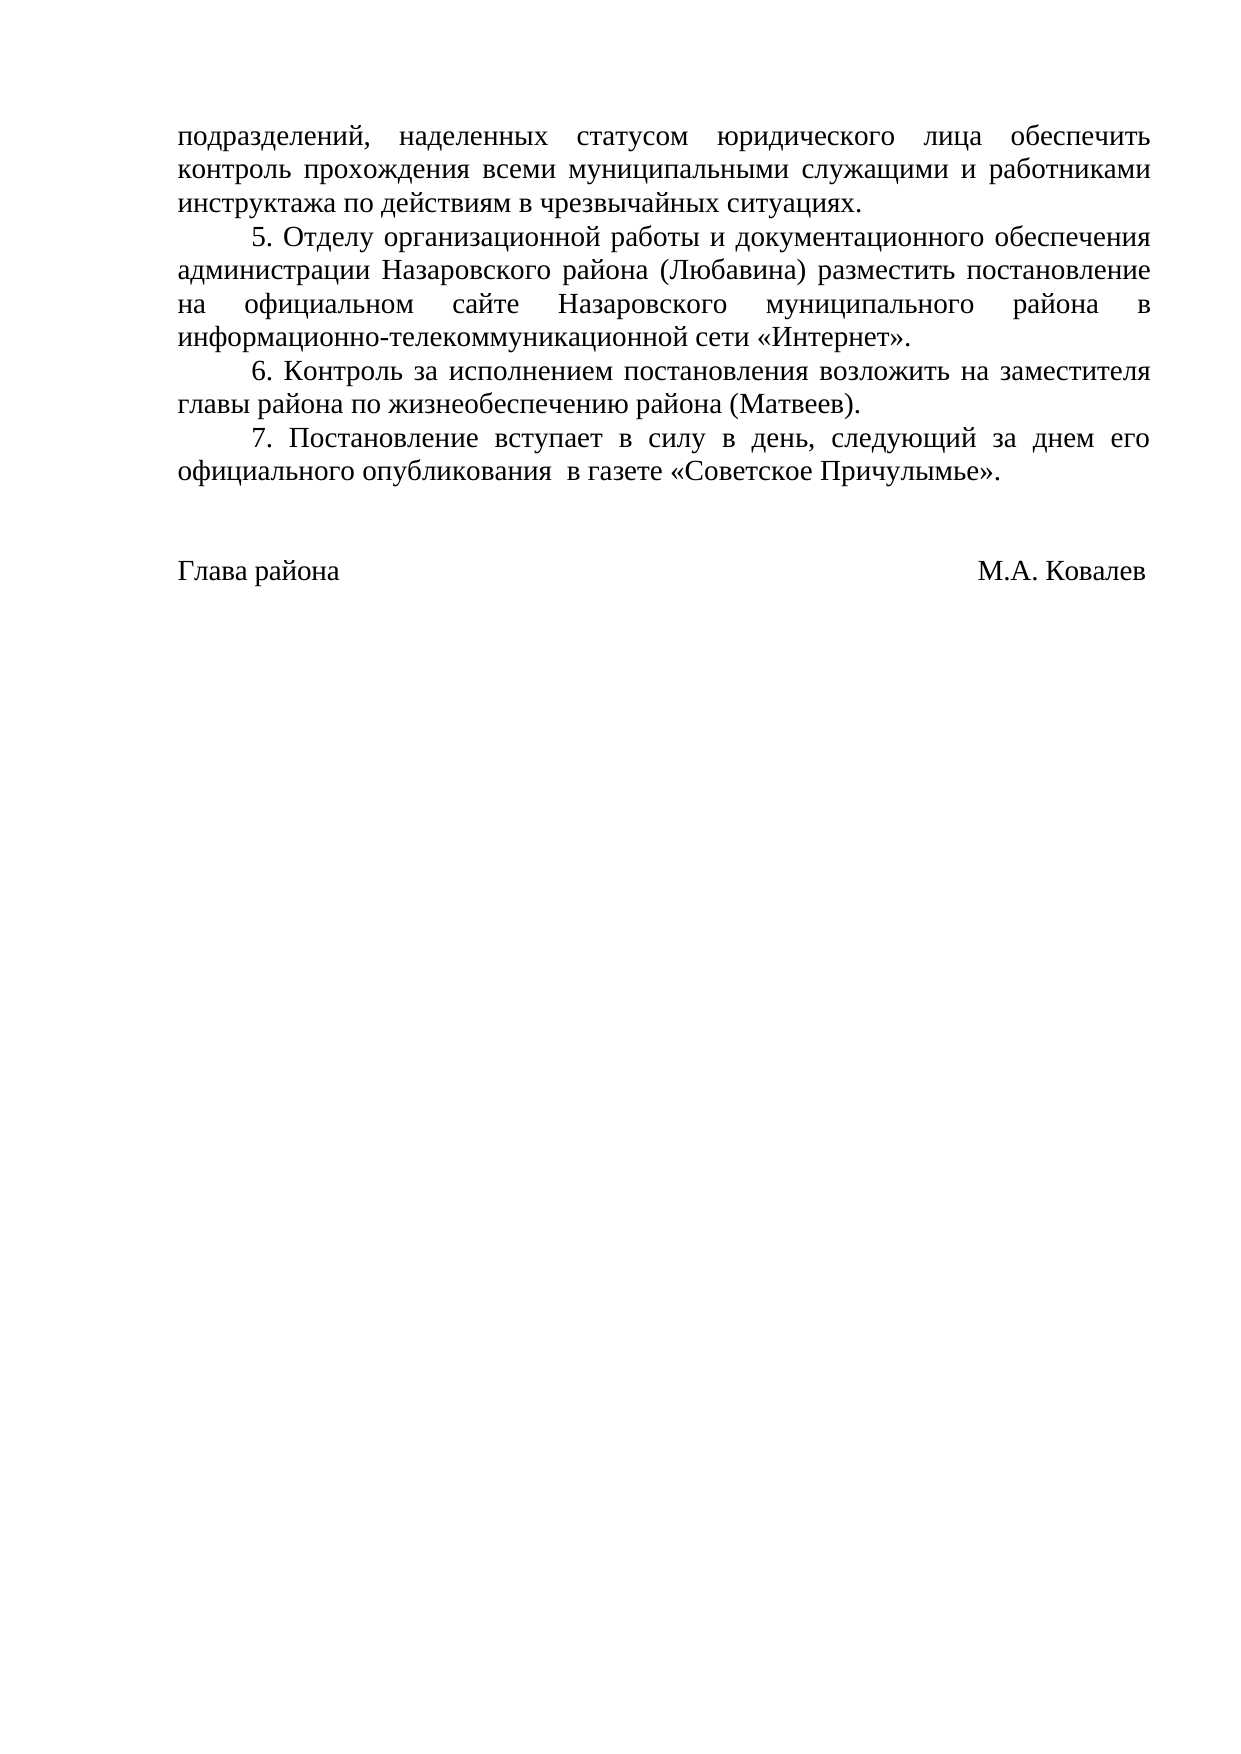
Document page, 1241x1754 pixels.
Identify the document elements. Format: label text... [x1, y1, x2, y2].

text 7. Постановление вступает в силу в день, следующий за днем его официального опубликования в газете «Советское Причулымье». [177, 420, 1152, 487]
text Глава района М.А. Ковалев [177, 554, 1152, 587]
text 5. Отделу организационной работы и документационного обеспечения администрации Назаровского района (Любавина) разместить постановление на официальном сайте Назаровского муниципального района в информационно-телекоммуникационной сети «Интернет». [177, 219, 1152, 353]
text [177, 118, 1152, 219]
text 6. Контроль за исполнением постановления возложить на заместителя главы района по жизнеобеспечению района (Матвеев). [177, 353, 1152, 420]
